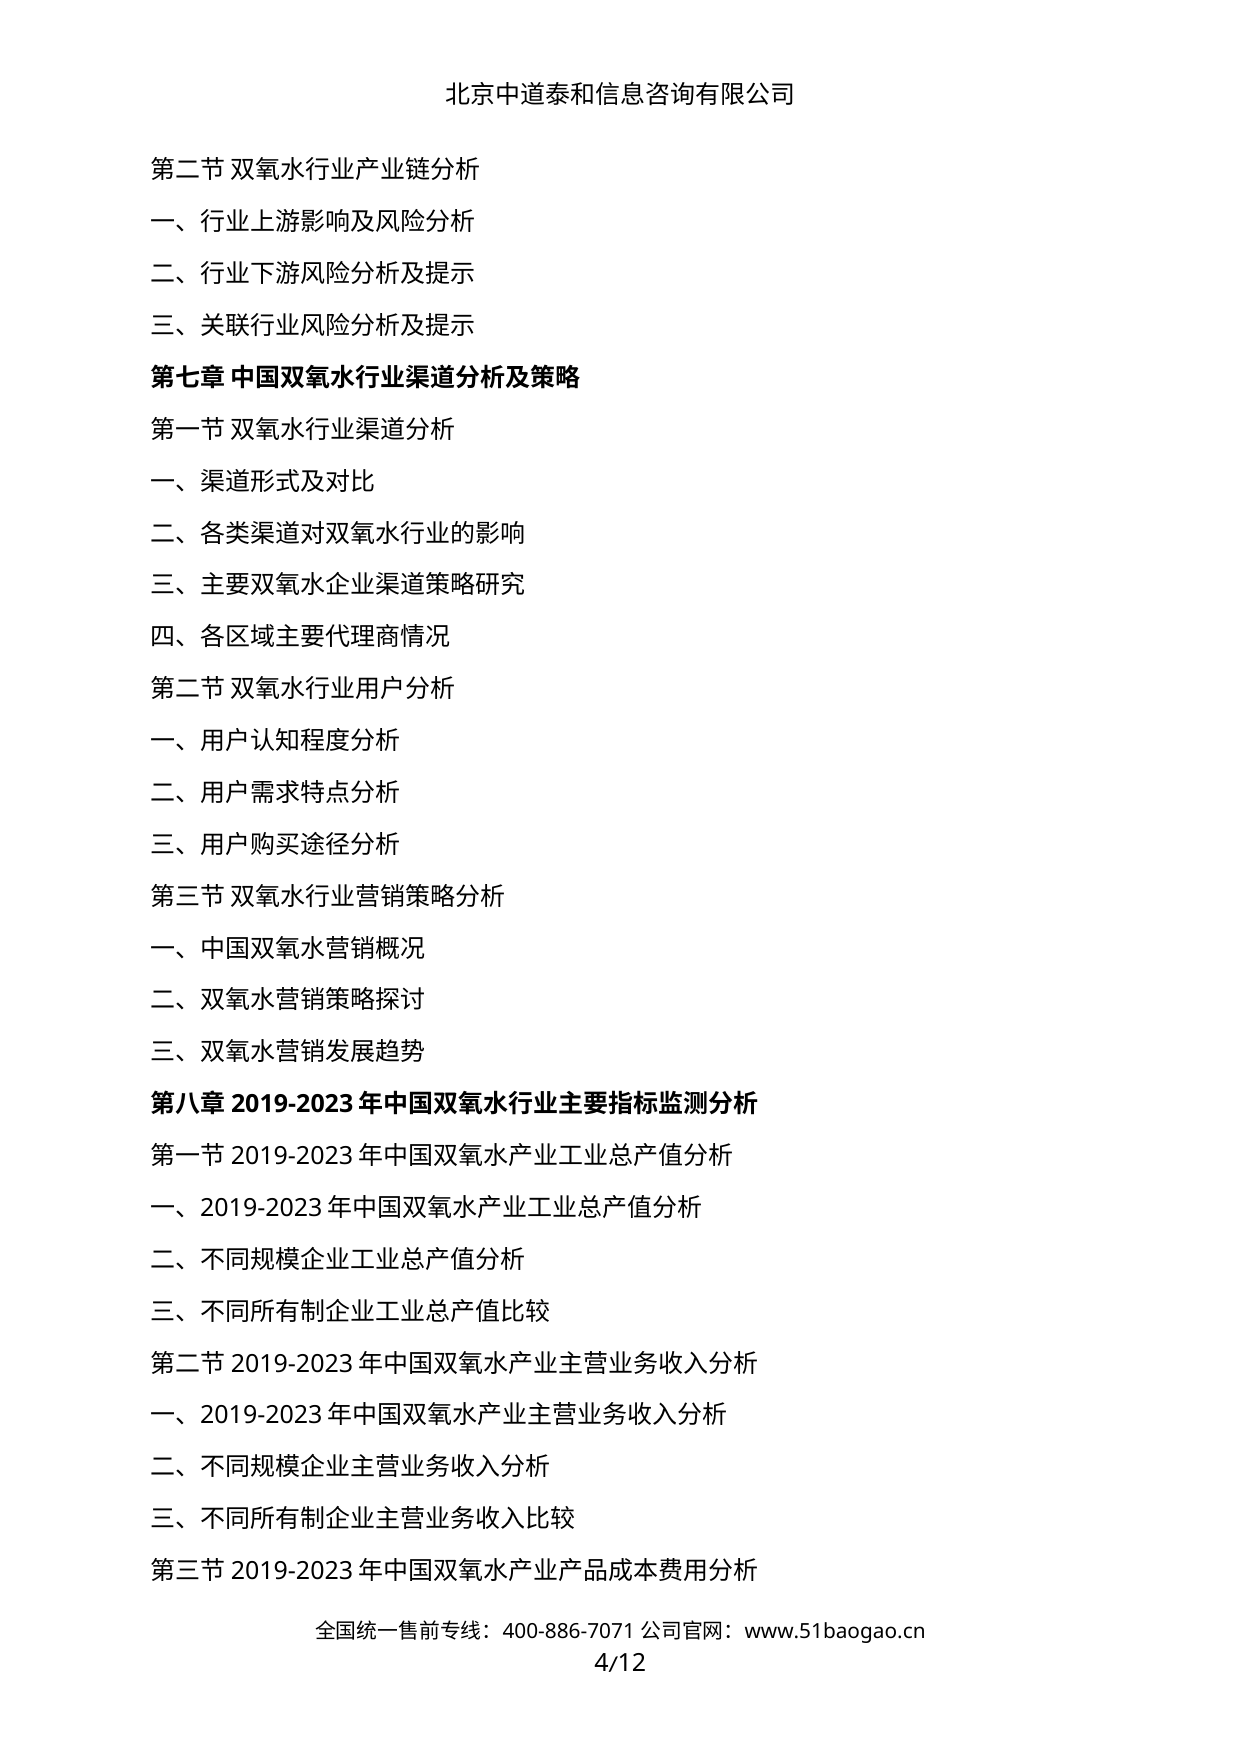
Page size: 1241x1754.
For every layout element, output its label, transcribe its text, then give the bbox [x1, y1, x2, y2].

text 一、2019-2023年中国双氧水产业主营业务收入分析 [150, 1395, 1090, 1431]
text 第七章 中国双氧水行业渠道分析及策略 [150, 357, 1090, 394]
text 一、渠道形式及对比 [150, 461, 1090, 497]
text 第一节 2019-2023年中国双氧水产业工业总产值分析 [150, 1136, 1090, 1172]
text 二、不同规模企业工业总产值分析 [150, 1239, 1090, 1276]
text 四、各区域主要代理商情况 [150, 617, 1090, 653]
text 第八章 2019-2023年中国双氧水行业主要指标监测分析 [150, 1084, 1090, 1120]
text 三、不同所有制企业主营业务收入比较 [150, 1499, 1090, 1535]
text 第二节 双氧水行业用户分析 [150, 669, 1090, 705]
text 三、不同所有制企业工业总产值比较 [150, 1291, 1090, 1327]
text 三、主要双氧水企业渠道策略研究 [150, 565, 1090, 601]
text 二、不同规模企业主营业务收入分析 [150, 1447, 1090, 1483]
text 一、用户认知程度分析 [150, 721, 1090, 757]
text 二、双氧水营销策略探讨 [150, 980, 1090, 1016]
text 三、用户购买途径分析 [150, 824, 1090, 861]
text 二、行业下游风险分析及提示 [150, 254, 1090, 290]
text 二、用户需求特点分析 [150, 772, 1090, 809]
text 一、2019-2023年中国双氧水产业工业总产值分析 [150, 1187, 1090, 1224]
text 第三节 2019-2023年中国双氧水产业产品成本费用分析 [150, 1551, 1090, 1587]
text 三、关联行业风险分析及提示 [150, 306, 1090, 342]
text 第三节 双氧水行业营销策略分析 [150, 876, 1090, 912]
text 第二节 双氧水行业产业链分析 [150, 150, 1090, 186]
text 第二节 2019-2023年中国双氧水产业主营业务收入分析 [150, 1343, 1090, 1379]
text 三、双氧水营销发展趋势 [150, 1032, 1090, 1068]
text 一、行业上游影响及风险分析 [150, 202, 1090, 238]
text 一、中国双氧水营销概况 [150, 928, 1090, 964]
text 第一节 双氧水行业渠道分析 [150, 409, 1090, 446]
text 二、各类渠道对双氧水行业的影响 [150, 513, 1090, 549]
